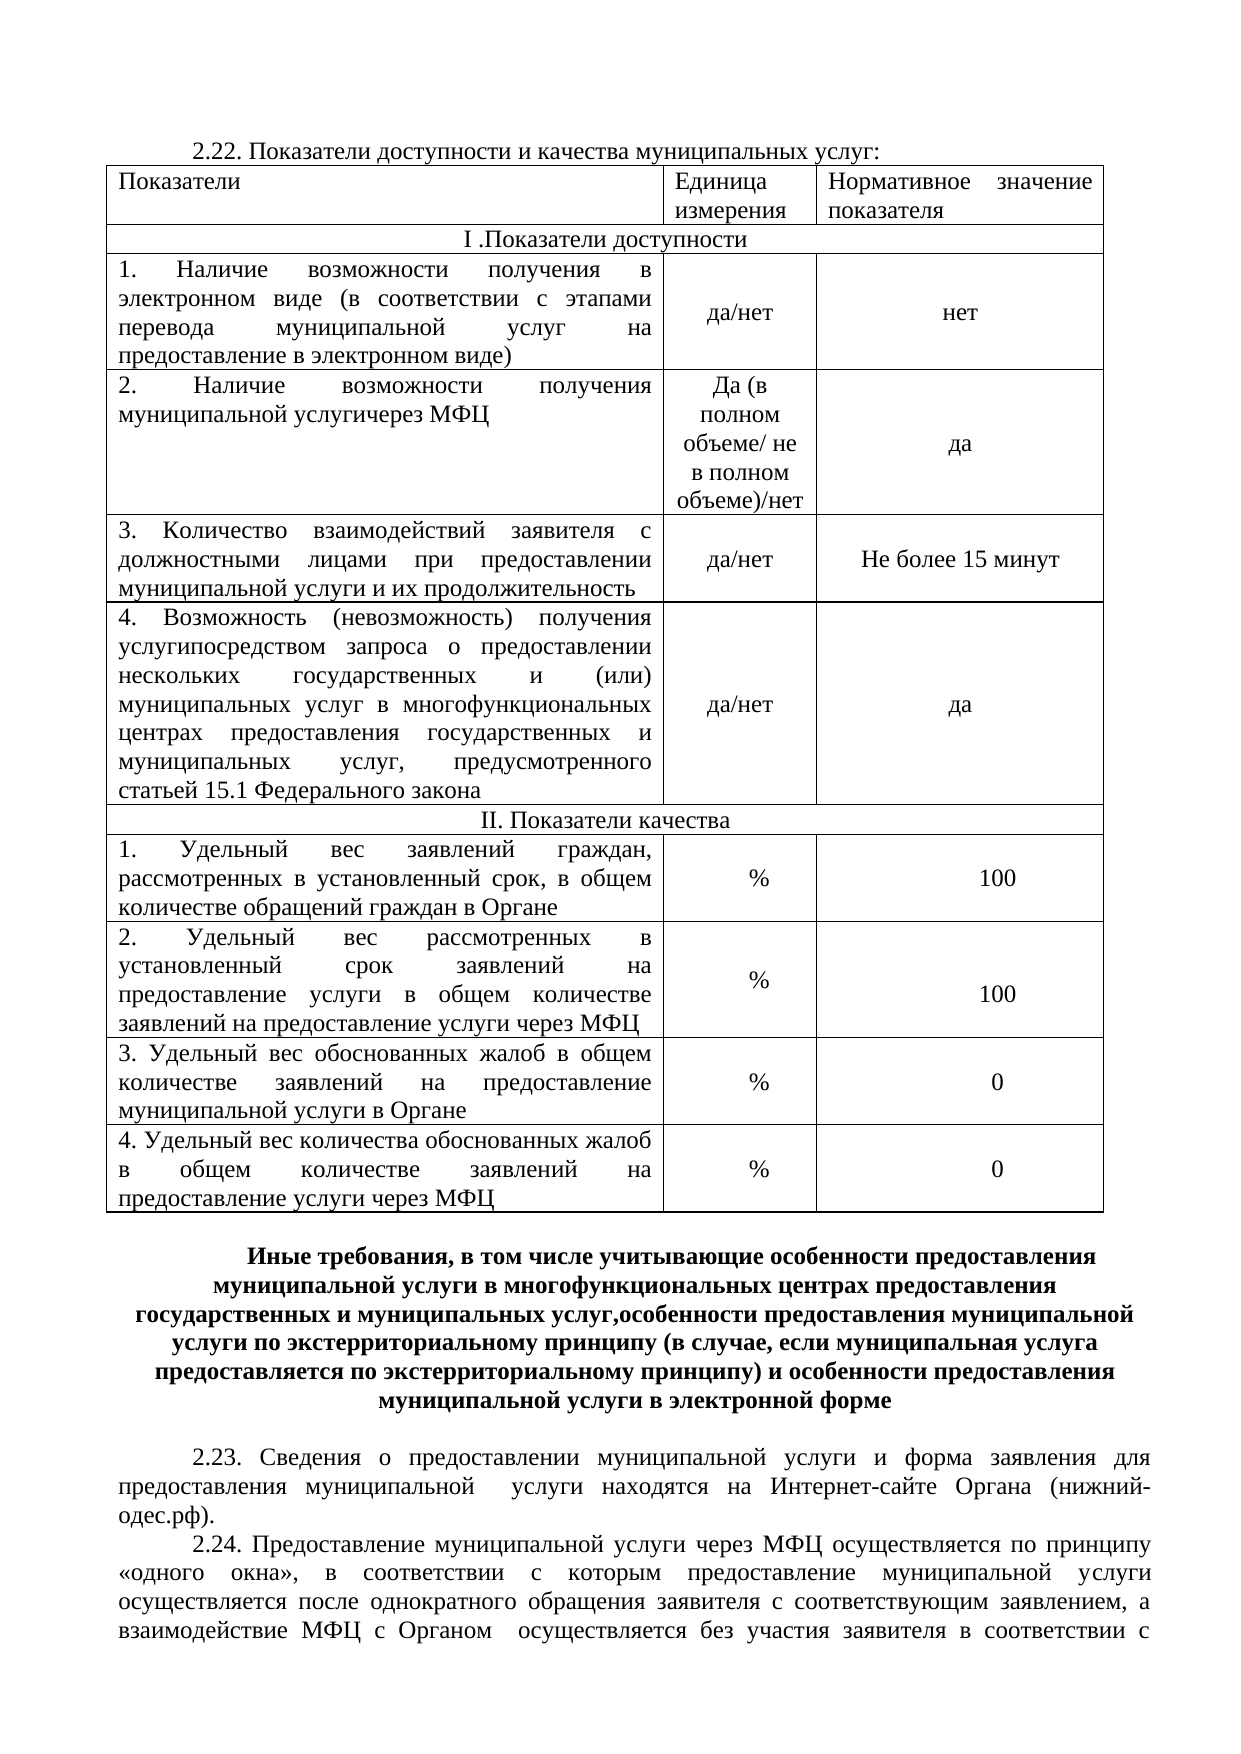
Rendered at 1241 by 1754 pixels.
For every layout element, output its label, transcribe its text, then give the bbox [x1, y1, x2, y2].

table_cell Да (в полном объеме/ не в полном объеме)/нет [664, 370, 816, 514]
table_cell 1. Наличие возможности получения в электронном виде (в соответствии с этапами перевода муниципальной услуг на предоставление в электронном виде) [107, 254, 663, 369]
table_cell да [817, 603, 1103, 804]
table_cell Не более 15 минут [817, 515, 1103, 601]
table_cell % [664, 1125, 816, 1211]
table_cell 2. Удельный вес рассмотренных в установленный срок заявлений на предоставление услуги в общем количестве заявлений на предоставление услуги через МФЦ [107, 922, 663, 1037]
table_header Нормативное значение показателя [817, 166, 1103, 223]
table_cell 2. Наличие возможности получения муниципальной услугичерез МФЦ [107, 370, 663, 514]
table_cell да/нет [664, 603, 816, 804]
table_cell 3. Удельный вес обоснованных жалоб в общем количестве заявлений на предоставление муниципальной услуги в Органе [107, 1038, 663, 1124]
table_cell да [817, 370, 1103, 514]
text 2.23. Сведения о предоставлении муниципальной услуги и форма заявления для предоставления муниципальной услуги находятся на Интернет-сайте Органа (нижний-одес.рф). [118, 1442, 1152, 1529]
table_cell II. Показатели качества [107, 805, 1103, 833]
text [118, 1529, 1152, 1644]
table_cell % [664, 835, 816, 921]
table_cell да/нет [664, 515, 816, 601]
table_cell 0 [817, 1125, 1103, 1211]
table_cell 3. Количество взаимодействий заявителя с должностными лицами при предоставлении муниципальной услуги и их продолжительность [107, 515, 663, 601]
table_cell 0 [817, 1038, 1103, 1124]
text 2.22. Показатели доступности и качества муниципальных услуг: [118, 136, 1152, 165]
table_cell 100 [817, 922, 1103, 1037]
table_header Единица измерения [664, 166, 816, 223]
text Иные требования, в том числе учитывающие особенности предоставления муниципальной услуги в многофункциональных центрах предоставления государственных и муниципальных услуг,особенности предоставления муниципальной услуги по экстерриториальному принципу (в случае, если муниципальная услуга предоставляется по экстерриториальному принципу) и особенности предоставления муниципальной услуги в электронной форме [118, 1241, 1152, 1414]
table_cell 100 [817, 835, 1103, 921]
table_header Показатели [107, 166, 663, 223]
table_cell % [664, 1038, 816, 1124]
table_cell % [664, 922, 816, 1037]
table_cell 4. Удельный вес количества обоснованных жалоб в общем количестве заявлений на предоставление услуги через МФЦ [107, 1125, 663, 1211]
table_cell I .Показатели доступности [107, 225, 1103, 253]
table_cell нет [817, 254, 1103, 369]
table_cell 1. Удельный вес заявлений граждан, рассмотренных в установленный срок, в общем количестве обращений граждан в Органе [107, 835, 663, 921]
table_cell да/нет [664, 254, 816, 369]
table_cell 4. Возможность (невозможность) получения услугипосредством запроса о предоставлении нескольких государственных и (или) муниципальных услуг в многофункциональных центрах предоставления государственных и муниципальных услуг, предусмотренного статьей 15.1 Федерального закона [107, 603, 663, 804]
